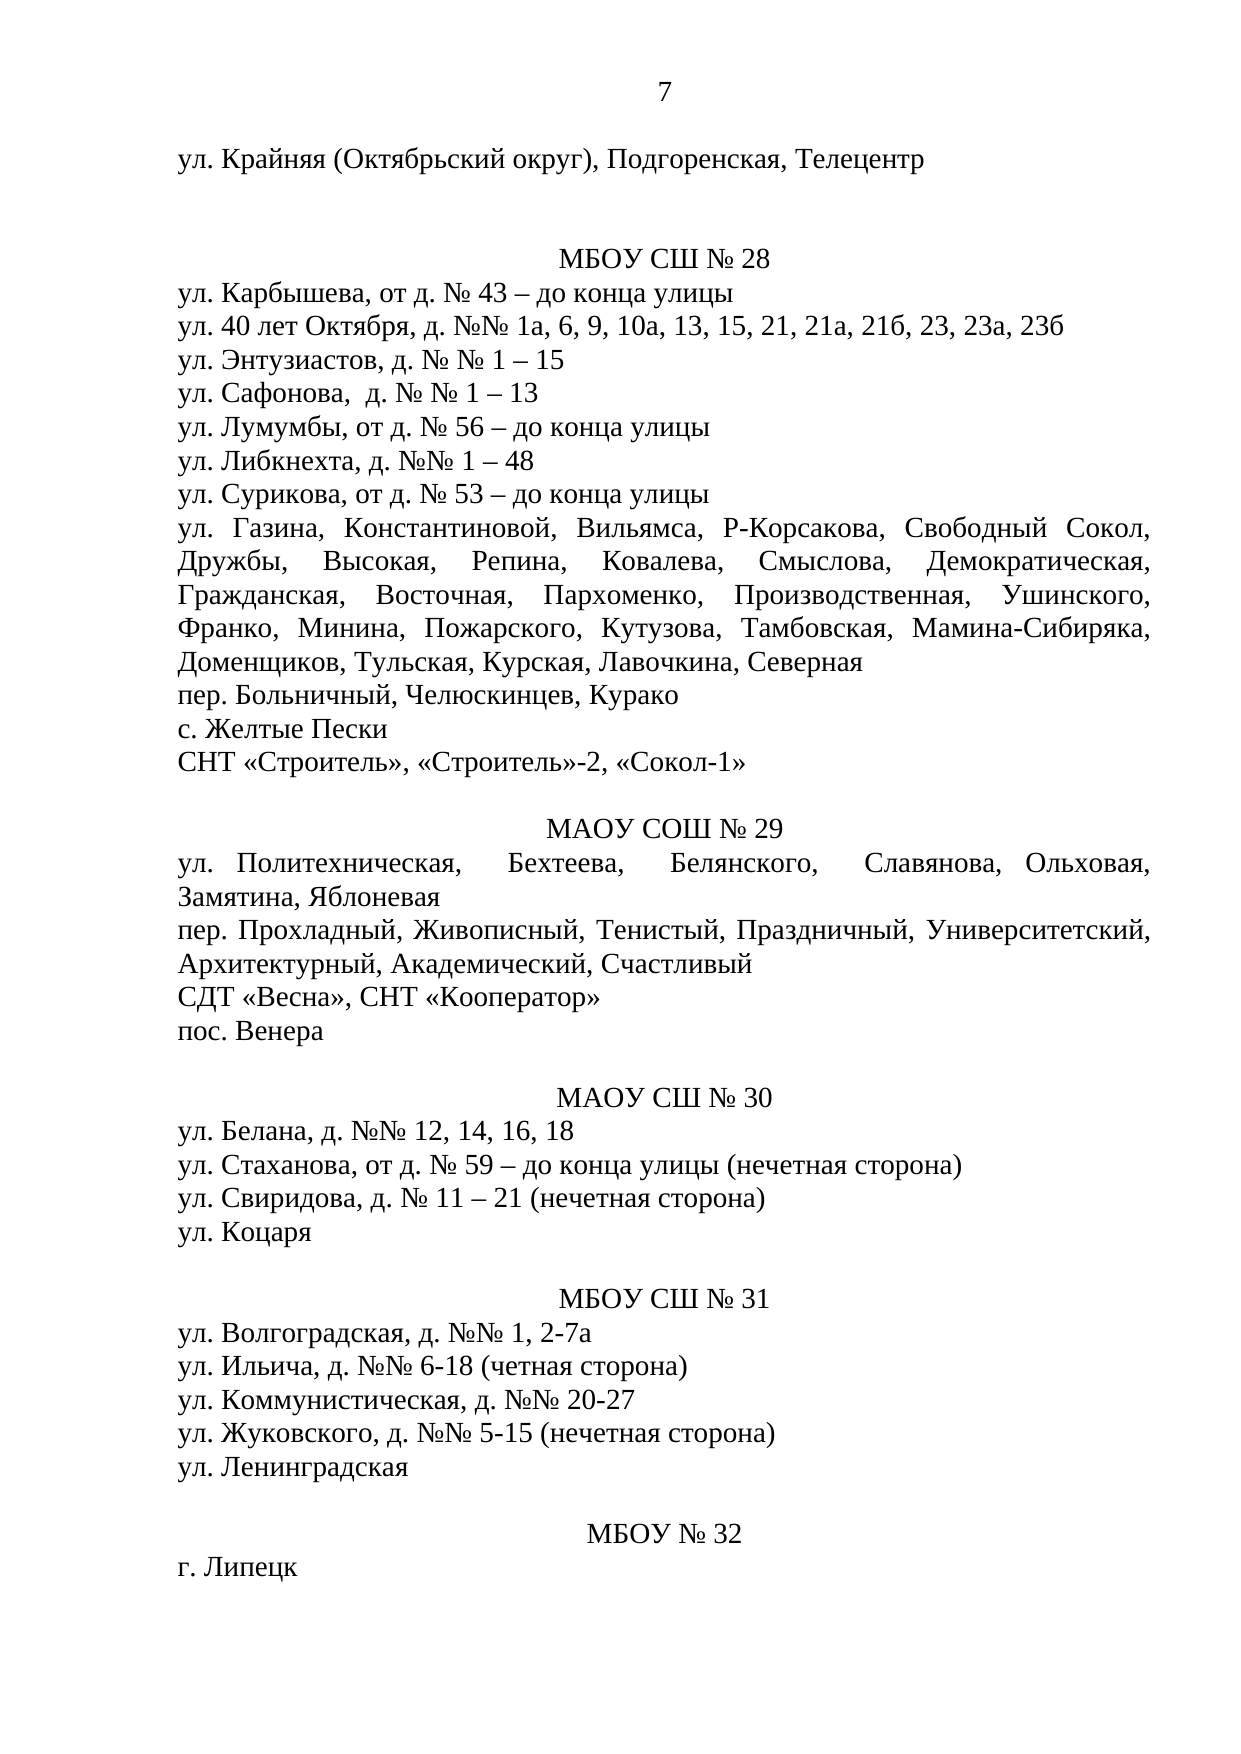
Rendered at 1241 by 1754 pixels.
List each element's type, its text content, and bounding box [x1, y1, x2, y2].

text МБОУ № 32 [177, 1516, 1152, 1549]
text СНТ «Строитель», «Строитель»-2, «Сокол-1» [177, 744, 1152, 778]
text ул. Ильича, д. №№ 6-18 (четная сторона) [177, 1348, 1152, 1382]
text ул. Энтузиастов, д. № № 1 – 15 [177, 342, 1152, 376]
text ул. Коммунистическая, д. №№ 20-27 [177, 1382, 1152, 1415]
text МАОУ СОШ № 29 [177, 812, 1152, 845]
text пер. Больничный, Челюскинцев, Курако [177, 677, 1152, 711]
text ул. Свиридова, д. № 11 – 21 (нечетная сторона) [177, 1181, 1152, 1214]
text ул. Ленинградская [177, 1449, 1152, 1482]
text ул. Волгоградская, д. №№ 1, 2-7а [177, 1315, 1152, 1348]
text г. Липецк [177, 1549, 1152, 1583]
text пос. Венера [177, 1013, 1152, 1046]
text ул. Сафонова, д. № № 1 – 13 [177, 376, 1152, 409]
text ул. 40 лет Октября, д. №№ 1а, 6, 9, 10а, 13, 15, 21, 21а, 21б, 23, 23а, 23б [177, 308, 1152, 342]
text ул. Сурикова, от д. № 53 – до конца улицы [177, 476, 1152, 510]
text ул. Либкнехта, д. №№ 1 – 48 [177, 443, 1152, 476]
text СДТ «Весна», СНТ «Кооператор» [177, 979, 1152, 1013]
text ул. Стаханова, от д. № 59 – до конца улицы (нечетная сторона) [177, 1147, 1152, 1181]
text ул. Лумумбы, от д. № 56 – до конца улицы [177, 409, 1152, 443]
text ул. Жуковского, д. №№ 5-15 (нечетная сторона) [177, 1415, 1152, 1449]
text ул. Газина, Константиновой, Вильямса, Р-Корсакова, Свободный Сокол, Дружбы, Высокая, Репина, Ковалева, Смыслова, Демократическая, Гражданская, Восточная, Пархоменко, Производственная, Ушинского, Франко, Минина, Пожарского, Кутузова, Тамбовская, Мамина-Сибиряка, Доменщиков, Тульская, Курская, Лавочкина, Северная [177, 510, 1152, 677]
text ул. Коцаря [177, 1214, 1152, 1248]
text ул. Крайняя (Октябрьский округ), Подгоренская, Телецентр [177, 141, 1152, 174]
text МБОУ СШ № 31 [177, 1281, 1152, 1315]
text МАОУ СШ № 30 [177, 1080, 1152, 1113]
text МБОУ СШ № 28 [177, 241, 1152, 275]
text ул. Политехническая, Бехтеева, Белянского, Славянова, Ольховая, Замятина, Яблоневая [177, 845, 1152, 912]
text пер. Прохладный, Живописный, Тенистый, Праздничный, Университетский, Архитектурный, Академический, Счастливый [177, 912, 1152, 979]
text ул. Карбышева, от д. № 43 – до конца улицы [177, 275, 1152, 308]
text с. Желтые Пески [177, 711, 1152, 744]
text ул. Белана, д. №№ 12, 14, 16, 18 [177, 1113, 1152, 1147]
